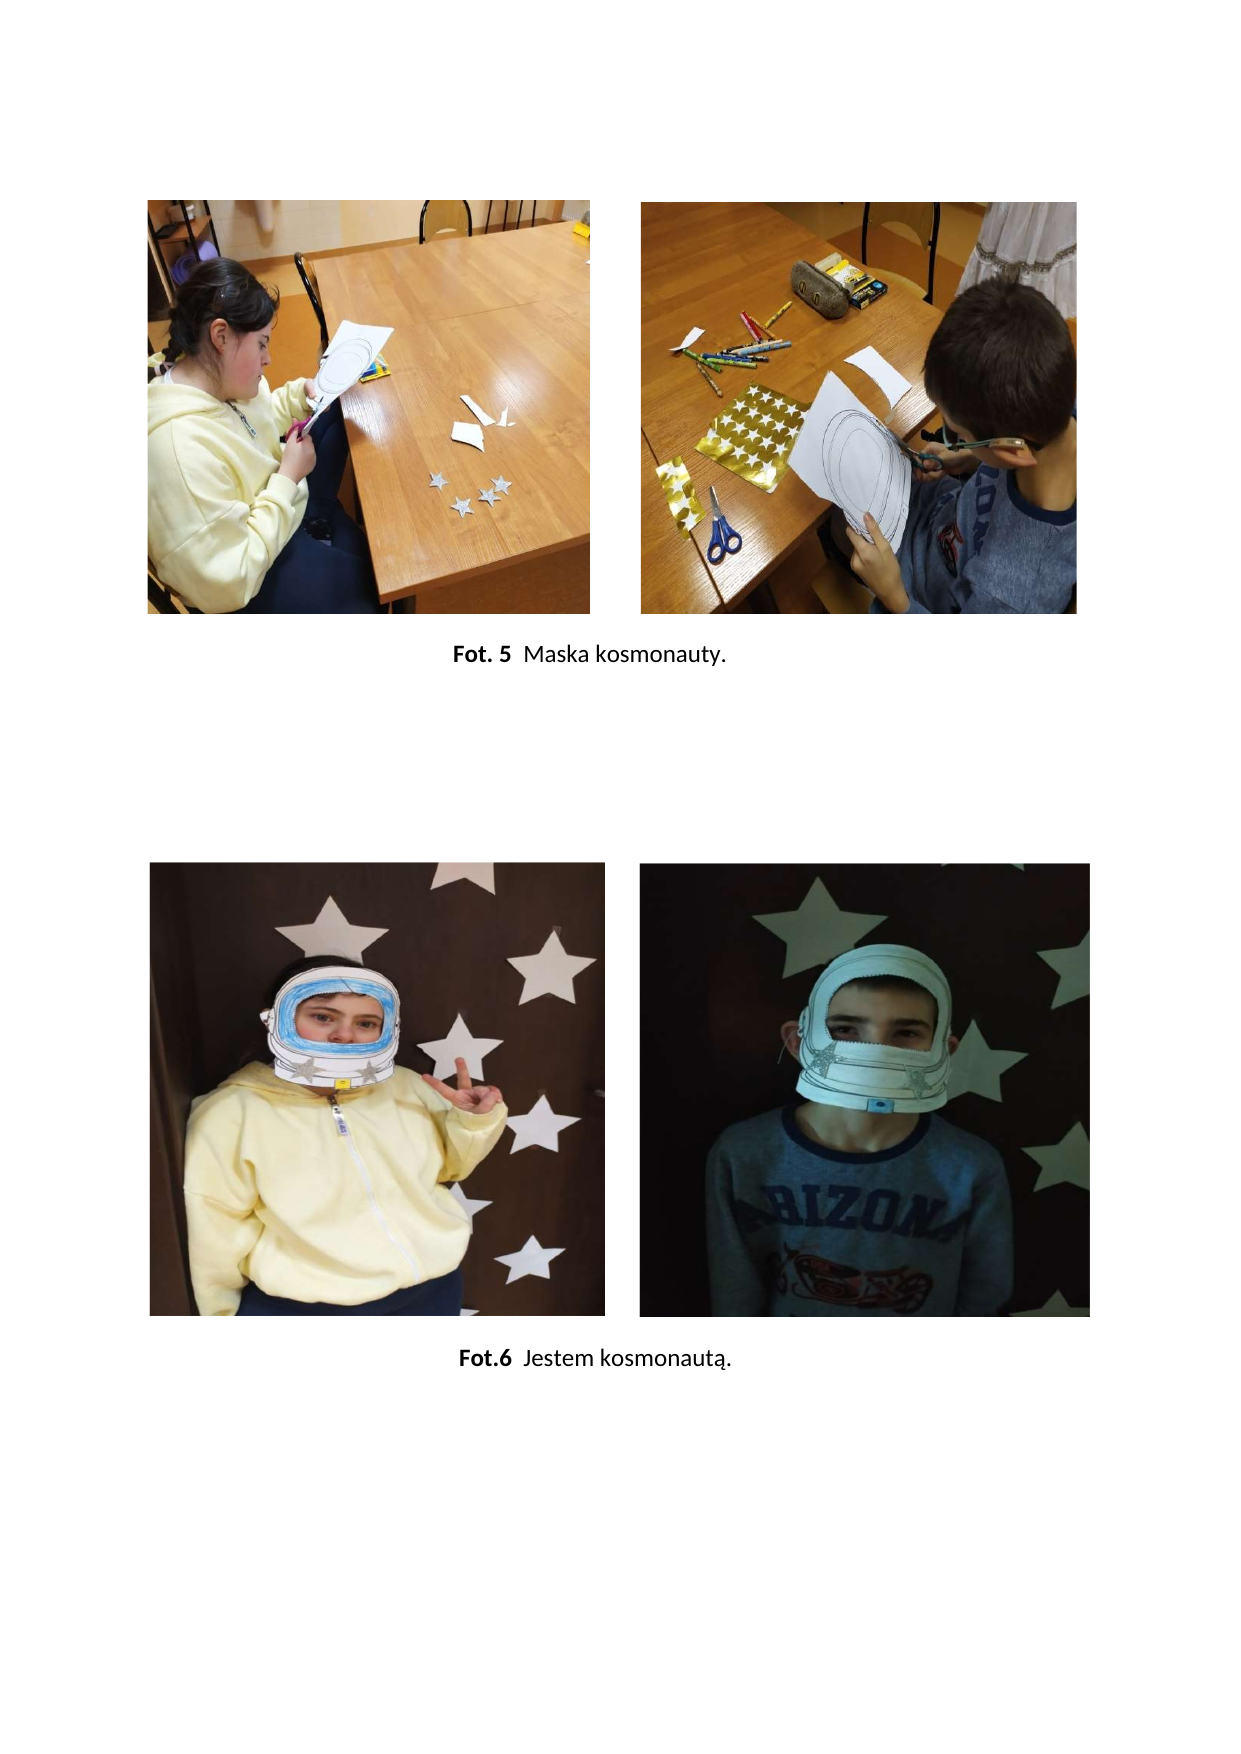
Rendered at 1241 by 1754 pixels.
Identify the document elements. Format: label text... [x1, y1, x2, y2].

picture [150, 863, 605, 1315]
picture [640, 202, 1077, 614]
text Fot. 5 Maska kosmonauty. [148, 638, 1093, 669]
picture [147, 200, 590, 614]
picture [640, 864, 1089, 1317]
text Fot.6 Jestem kosmonautą. [148, 1342, 1093, 1373]
